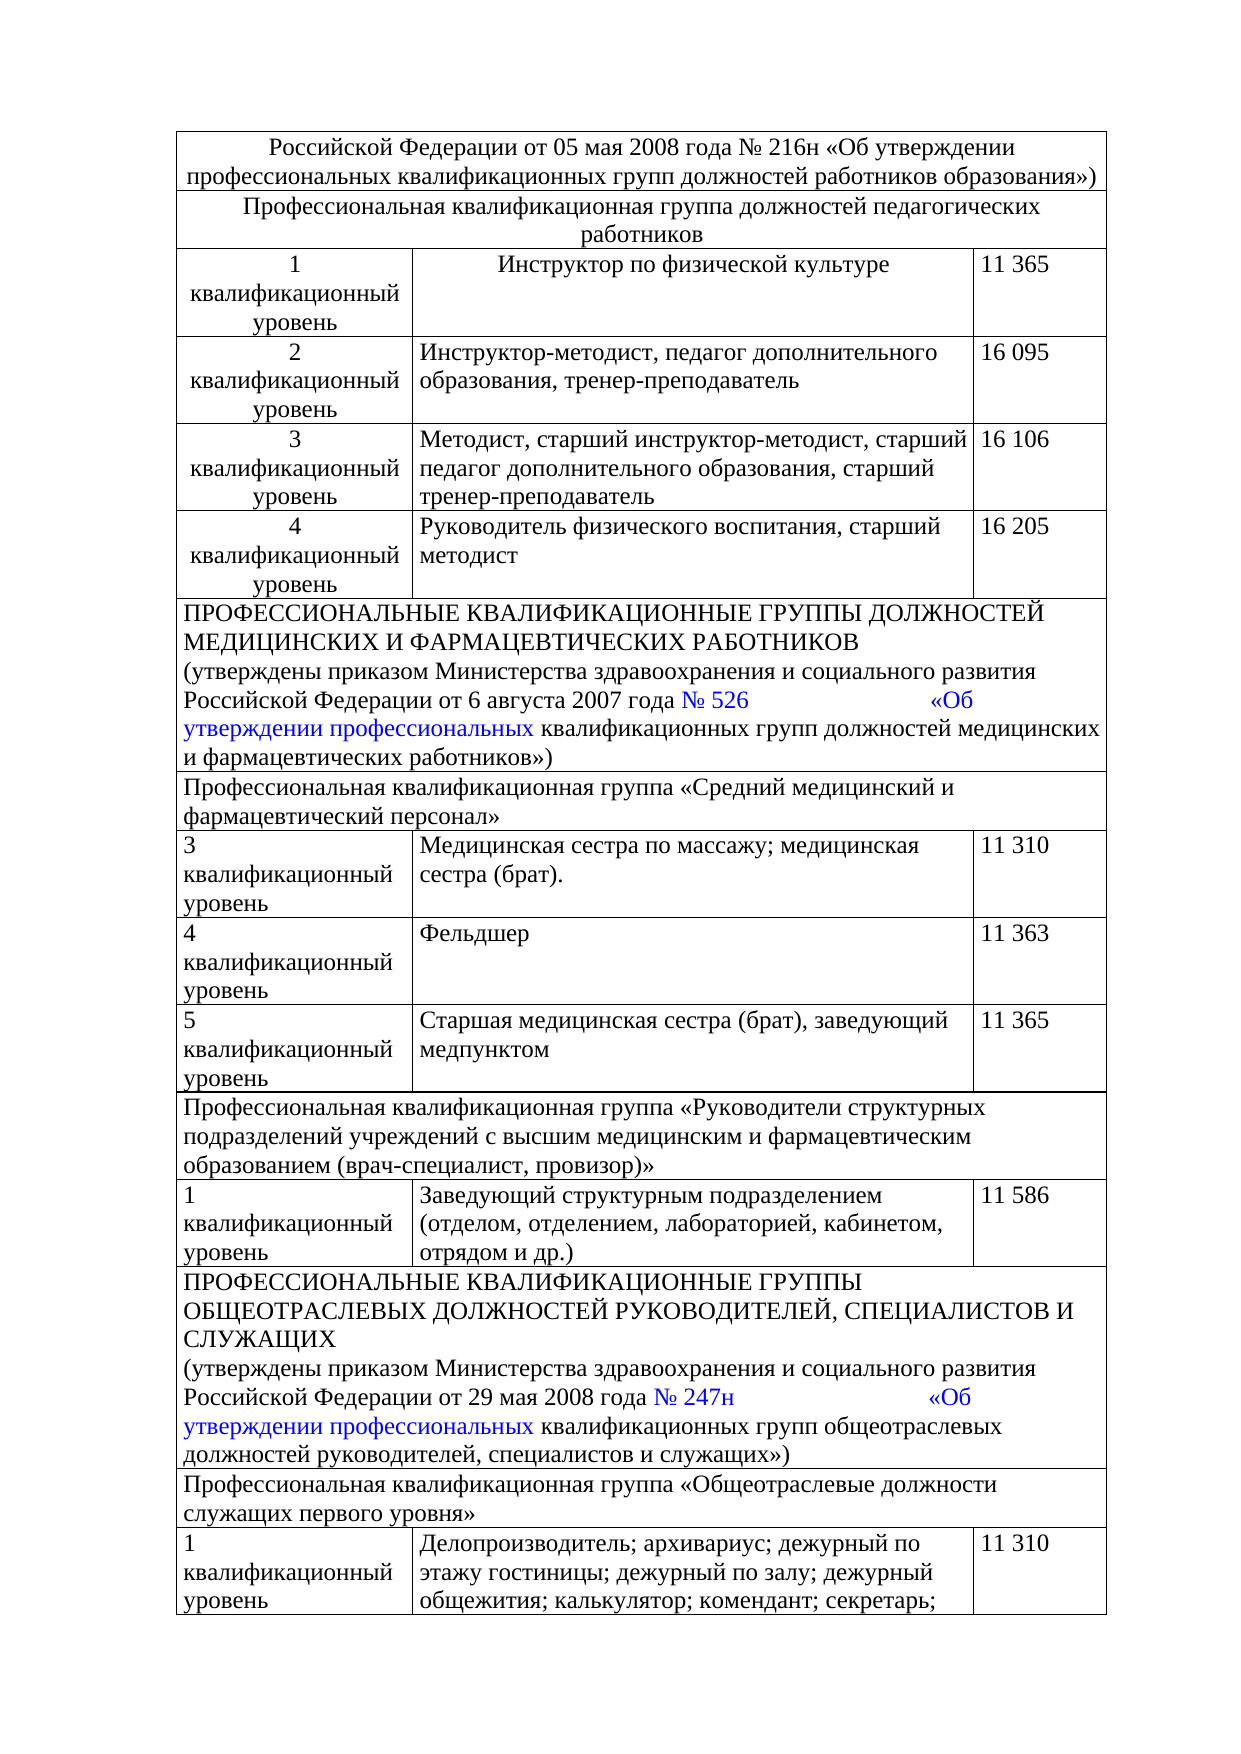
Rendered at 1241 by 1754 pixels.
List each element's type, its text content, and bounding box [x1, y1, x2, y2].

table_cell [413, 1528, 973, 1614]
table_cell Инструктор по физической культуре [413, 249, 973, 336]
table_cell Профессиональная квалификационная группа должностей педагогических работников [177, 191, 1106, 248]
table_cell 16 095 [974, 337, 1106, 423]
table_cell 4 квалификационный уровень [177, 511, 412, 597]
table_cell 11 365 [974, 1005, 1106, 1091]
table_cell Инструктор-методист, педагог дополнительного образования, тренер-преподаватель [413, 337, 973, 423]
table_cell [177, 1528, 412, 1614]
table_cell 2 квалификационный уровень [177, 337, 412, 423]
table_cell 11 586 [974, 1180, 1106, 1266]
table_cell 5 квалификационный уровень [177, 1005, 412, 1091]
table_cell Медицинская сестра по массажу; медицинская сестра (брат). [413, 831, 973, 917]
table_cell 1 квалификационный уровень [177, 1180, 412, 1266]
table_cell Профессиональная квалификационная группа «Руководители структурных подразделений учреждений с высшим медицинским и фармацевтическим образованием (врач-специалист, провизор)» [177, 1093, 1106, 1179]
table_cell 16 205 [974, 511, 1106, 597]
table_cell Методист, старший инструктор-методист, старший педагог дополнительного образования, старший тренер-преподаватель [413, 424, 973, 510]
table_cell 3 квалификационный уровень [177, 831, 412, 917]
table_cell ПРОФЕССИОНАЛЬНЫЕ КВАЛИФИКАЦИОННЫЕ ГРУППЫ ОБЩЕОТРАСЛЕВЫХ ДОЛЖНОСТЕЙ РУКОВОДИТЕЛЕЙ, СПЕЦИАЛИСТОВ И СЛУЖАЩИХ (утверждены приказом Министерства здравоохранения и социального развития Российской Федерации от 29 мая 2008 года № 247н «Об утверждении профессиональных квалификационных групп общеотраслевых должностей руководителей, специалистов и служащих») [177, 1267, 1106, 1468]
table_cell Профессиональная квалификационная группа «Средний медицинский и фармацевтический персонал» [177, 772, 1106, 829]
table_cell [177, 132, 1106, 190]
table_cell Фельдшер [413, 918, 973, 1004]
table_cell 1 квалификационный уровень [177, 249, 412, 336]
table_cell 11 310 [974, 1528, 1106, 1614]
table_cell Профессиональная квалификационная группа «Общеотраслевые должности служащих первого уровня» [177, 1469, 1106, 1527]
table_cell 11 310 [974, 831, 1106, 917]
table_cell 16 106 [974, 424, 1106, 510]
table_cell Старшая медицинская сестра (брат), заведующий медпунктом [413, 1005, 973, 1091]
table_cell 11 363 [974, 918, 1106, 1004]
table_cell 3 квалификационный уровень [177, 424, 412, 510]
table_cell 4 квалификационный уровень [177, 918, 412, 1004]
table_cell ПРОФЕССИОНАЛЬНЫЕ КВАЛИФИКАЦИОННЫЕ ГРУППЫ ДОЛЖНОСТЕЙ МЕДИЦИНСКИХ И ФАРМАЦЕВТИЧЕСКИХ РАБОТНИКОВ (утверждены приказом Министерства здравоохранения и социального развития Российской Федерации от 6 августа 2007 года № 526 «Об утверждении профессиональных квалификационных групп должностей медицинских и фармацевтических работников») [177, 599, 1106, 771]
table_cell 11 365 [974, 249, 1106, 336]
table_cell Руководитель физического воспитания, старший методист [413, 511, 973, 597]
table_cell Заведующий структурным подразделением (отделом, отделением, лабораторией, кабинетом, отрядом и др.) [413, 1180, 973, 1266]
